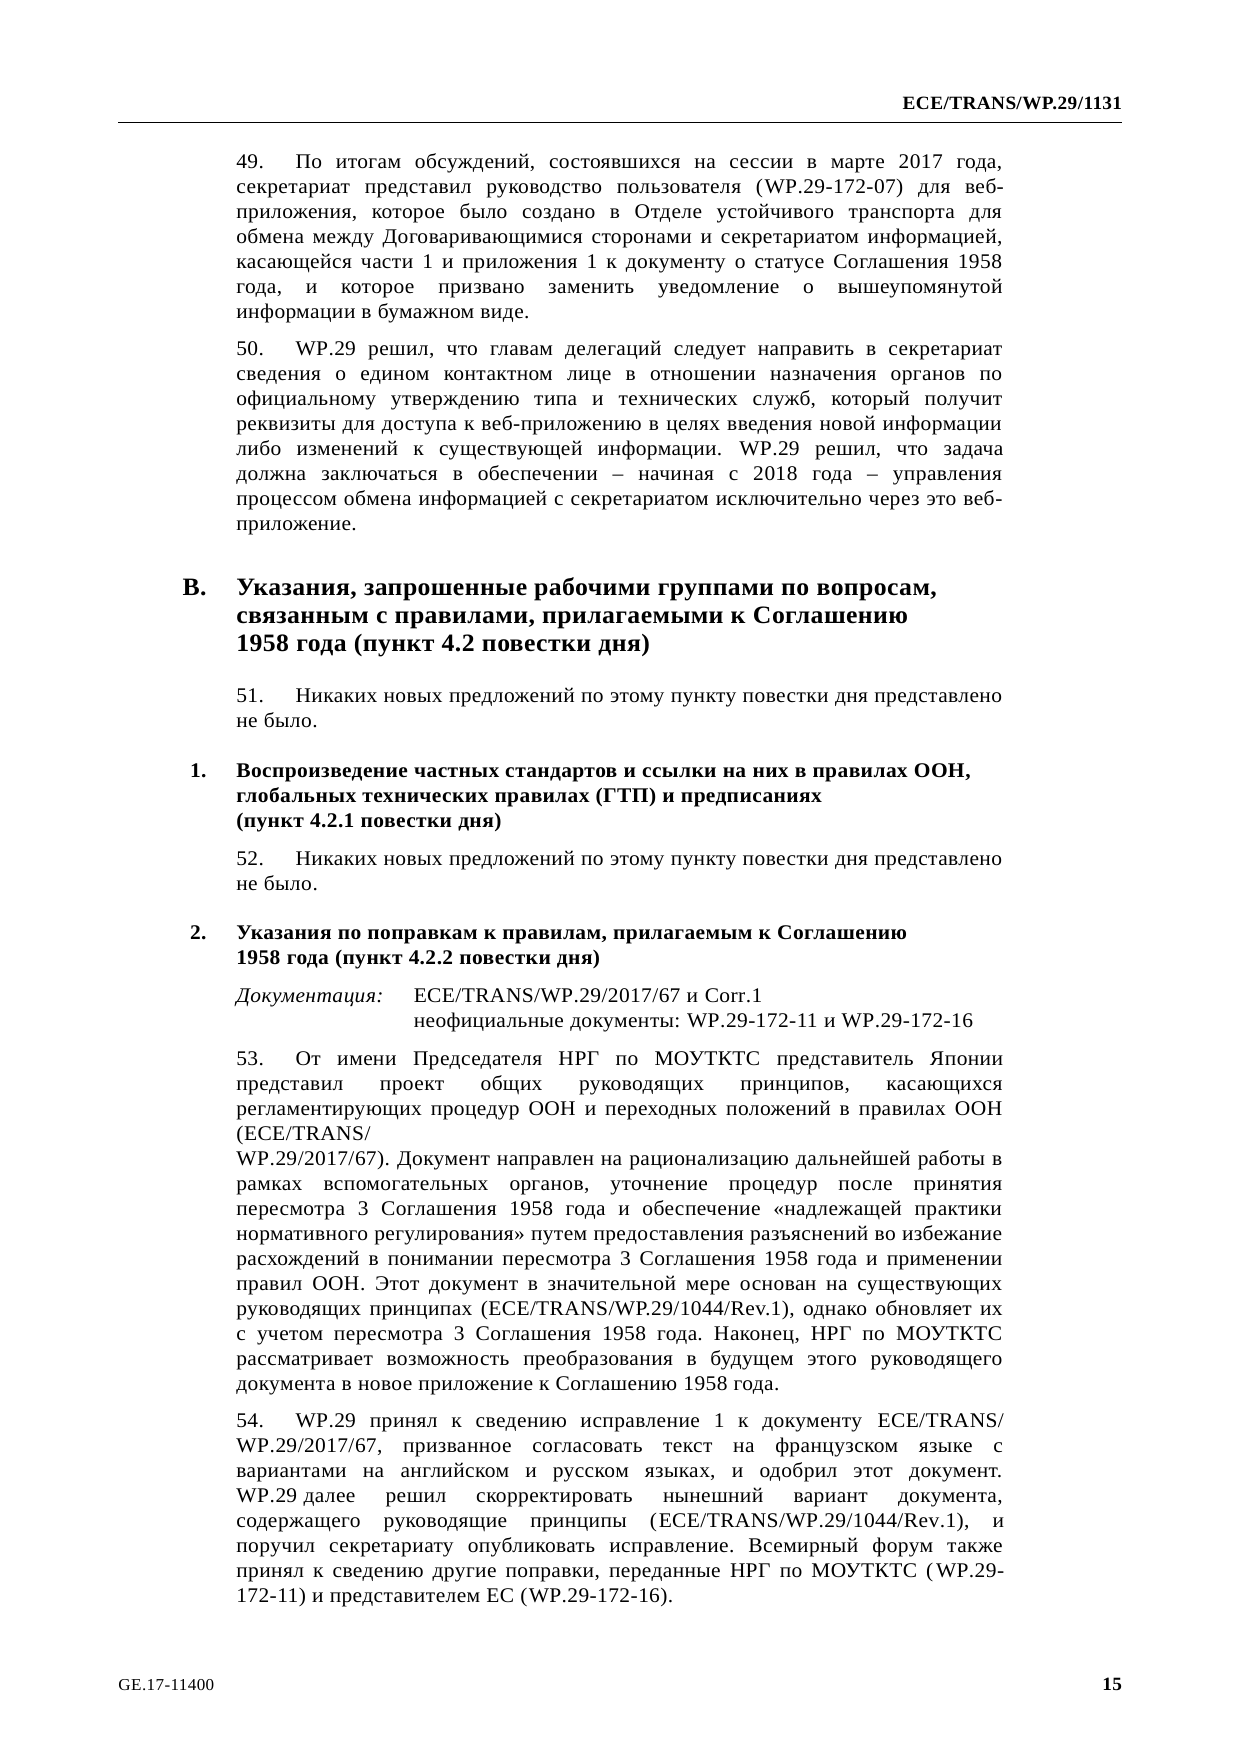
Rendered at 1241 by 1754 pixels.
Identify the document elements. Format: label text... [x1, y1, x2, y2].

text 51. Никаких новых предложений по этому пункту повестки дня представлено не было. [236, 682, 1004, 732]
text 49. По итогам обсуждений, состоявшихся на сессии в марте 2017 года, секретариат представил руководство пользователя (WP.29-172-07) для веб-приложения, которое было создано в Отделе устойчивого транспорта для обмена между Договаривающимися сторонами и секретариатом информацией, касающейся части 1 и приложения 1 к документу о статусе Соглашения 1958 года, и которое призвано заменить уведомление о вышеупомянутой информации в бумажном виде. [236, 148, 1004, 323]
text 1. Воспроизведение частных стандартов и ссылки на них в правилах ООН, глобальных технических правилах (ГТП) и предписаниях (пункт 4.2.1 повестки дня) [118, 757, 1004, 832]
text B. Указания, запрошенные рабочими группами по вопросам, связанным с правилами, прилагаемыми к Соглашению 1958 года (пункт 4.2 повестки дня) [118, 573, 1004, 657]
text Документация: ECE/TRANS/WP.29/2017/67 и Corr.1 неофициальные документы: WP.29-172-11 и WP.29-172-16 [236, 982, 1004, 1032]
text 2. Указания по поправкам к правилам, прилагаемым к Соглашению 1958 года (пункт 4.2.2 повестки дня) [118, 919, 1004, 969]
text 52. Никаких новых предложений по этому пункту повестки дня представлено не было. [236, 844, 1004, 894]
text 53. От имени Председателя НРГ по МОУТКТС представитель Японии представил проект общих руководящих принципов, касающихся регламентирующих процедур ООН и переходных положений в правилах ООН (ECE/TRANS/ WP.29/2017/67). Документ направлен на рационализацию дальнейшей работы в рамках вспомогательных органов, уточнение процедур после принятия пересмотра 3 Соглашения 1958 года и обеспечение «надлежащей практики нормативного регулирования» путем предоставления разъяснений во избежание расхождений в понимании пересмотра 3 Соглашения 1958 года и применении правил ООН. Этот документ в значительной мере основан на существующих руководящих принципах (ECE/TRANS/WP.29/1044/Rev.1), однако обновляет их с учетом пересмотра 3 Соглашения 1958 года. Наконец, НРГ по МОУТКТС рассматривает возможность преобразования в будущем этого руководящего документа в новое приложение к Соглашению 1958 года. [236, 1044, 1004, 1394]
text 54. WP.29 принял к сведению исправление 1 к документу ECE/TRANS/ WP.29/2017/67, призванное согласовать текст на французском языке с вариантами на английском и русском языках, и одобрил этот документ. WP.29 далее решил скорректировать нынешний вариант документа, содержащего руководящие принципы (ECE/TRANS/WP.29/1044/Rev.1), и поручил секретариату опубликовать исправление. Всемирный форум также принял к сведению другие поправки, переданные НРГ по МОУТКТС (WP.29-172-11) и представителем ЕС (WP.29-172-16). [236, 1407, 1004, 1607]
text 50. WP.29 решил, что главам делегаций следует направить в секретариат сведения о едином контактном лице в отношении назначения органов по официальному утверждению типа и технических служб, который получит реквизиты для доступа к веб-приложению в целях введения новой информации либо изменений к существующей информации. WP.29 решил, что задача должна заключаться в обеспечении – начиная с 2018 года – управления процессом обмена информацией с секретариатом исключительно через это веб-приложение. [236, 335, 1004, 535]
